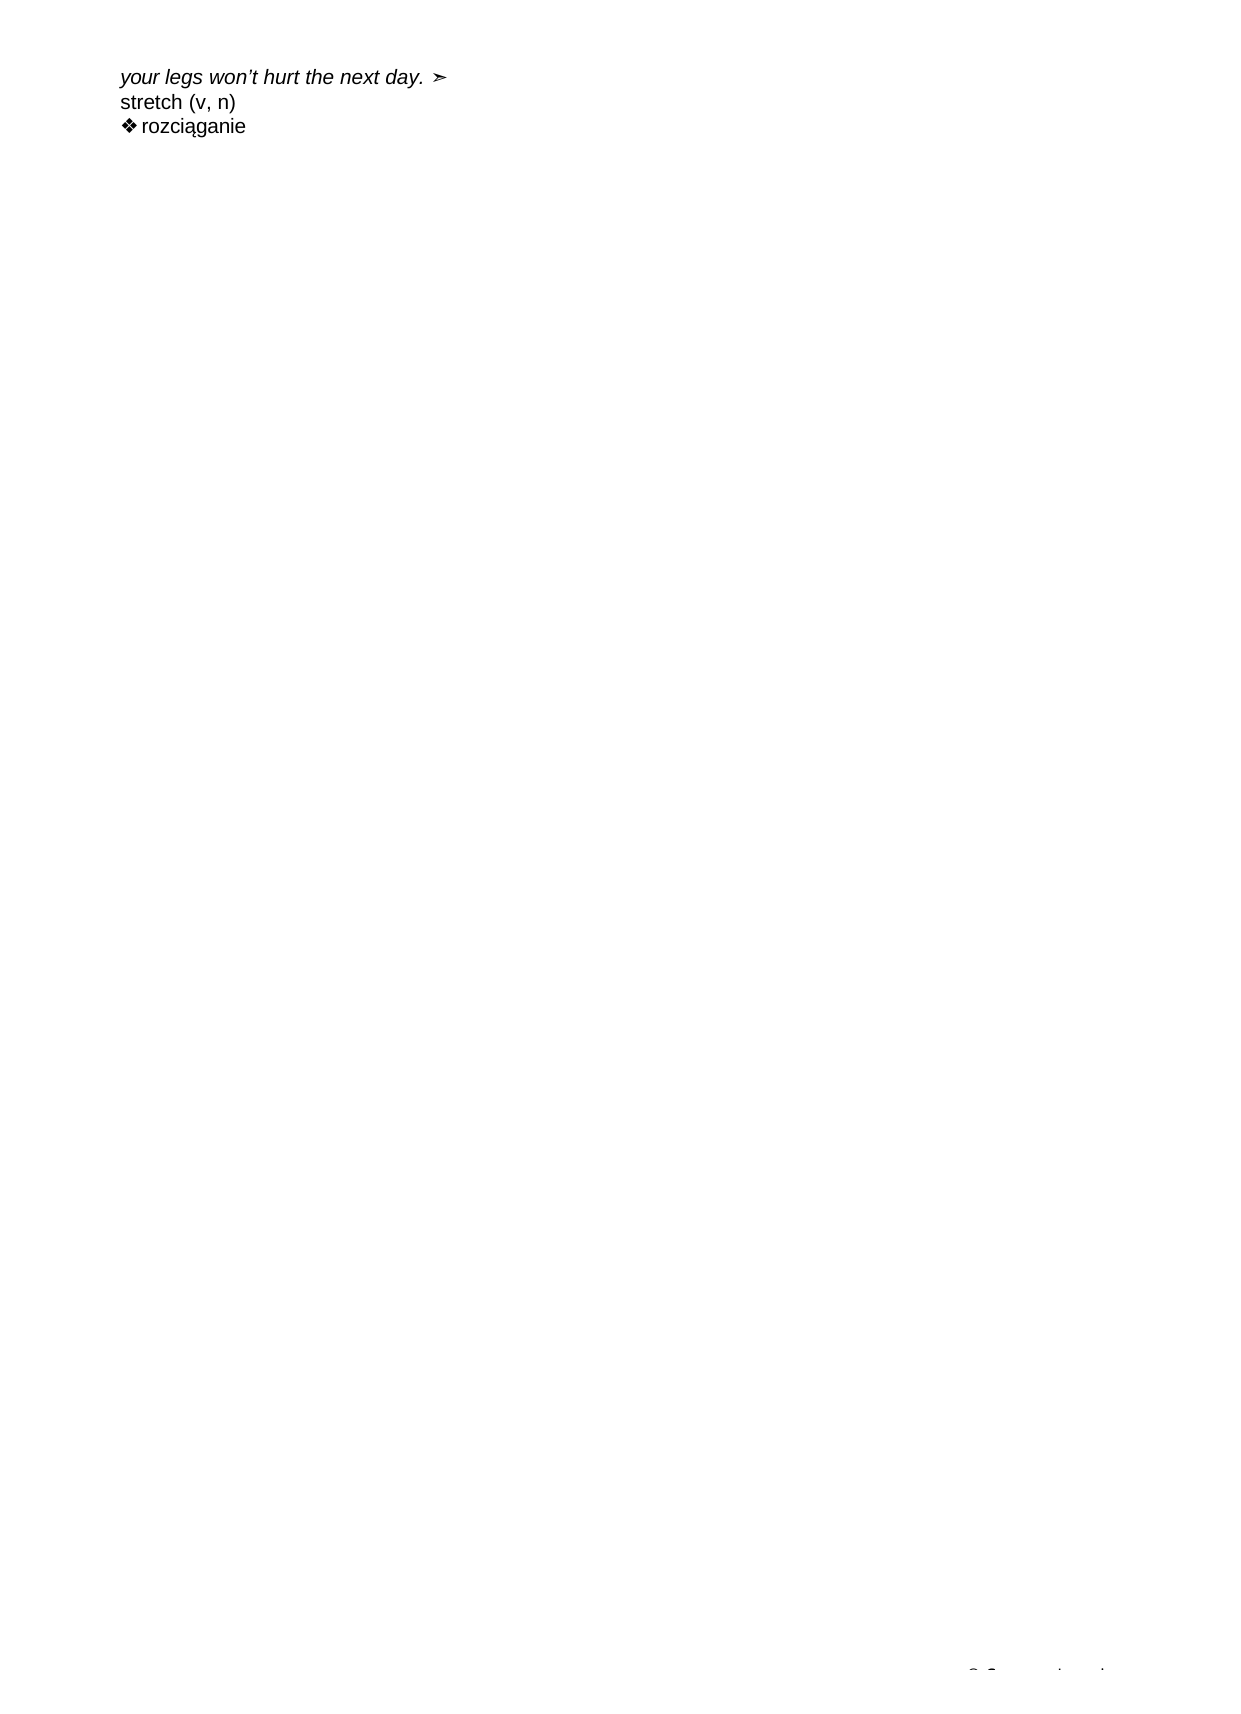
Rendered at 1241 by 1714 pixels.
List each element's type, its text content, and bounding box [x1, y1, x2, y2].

list rozciąganie [120, 114, 605, 139]
list If you do some stretching after running, your legs won’t hurt the next day. ➣ stretch (v, n) [120, 62, 503, 114]
